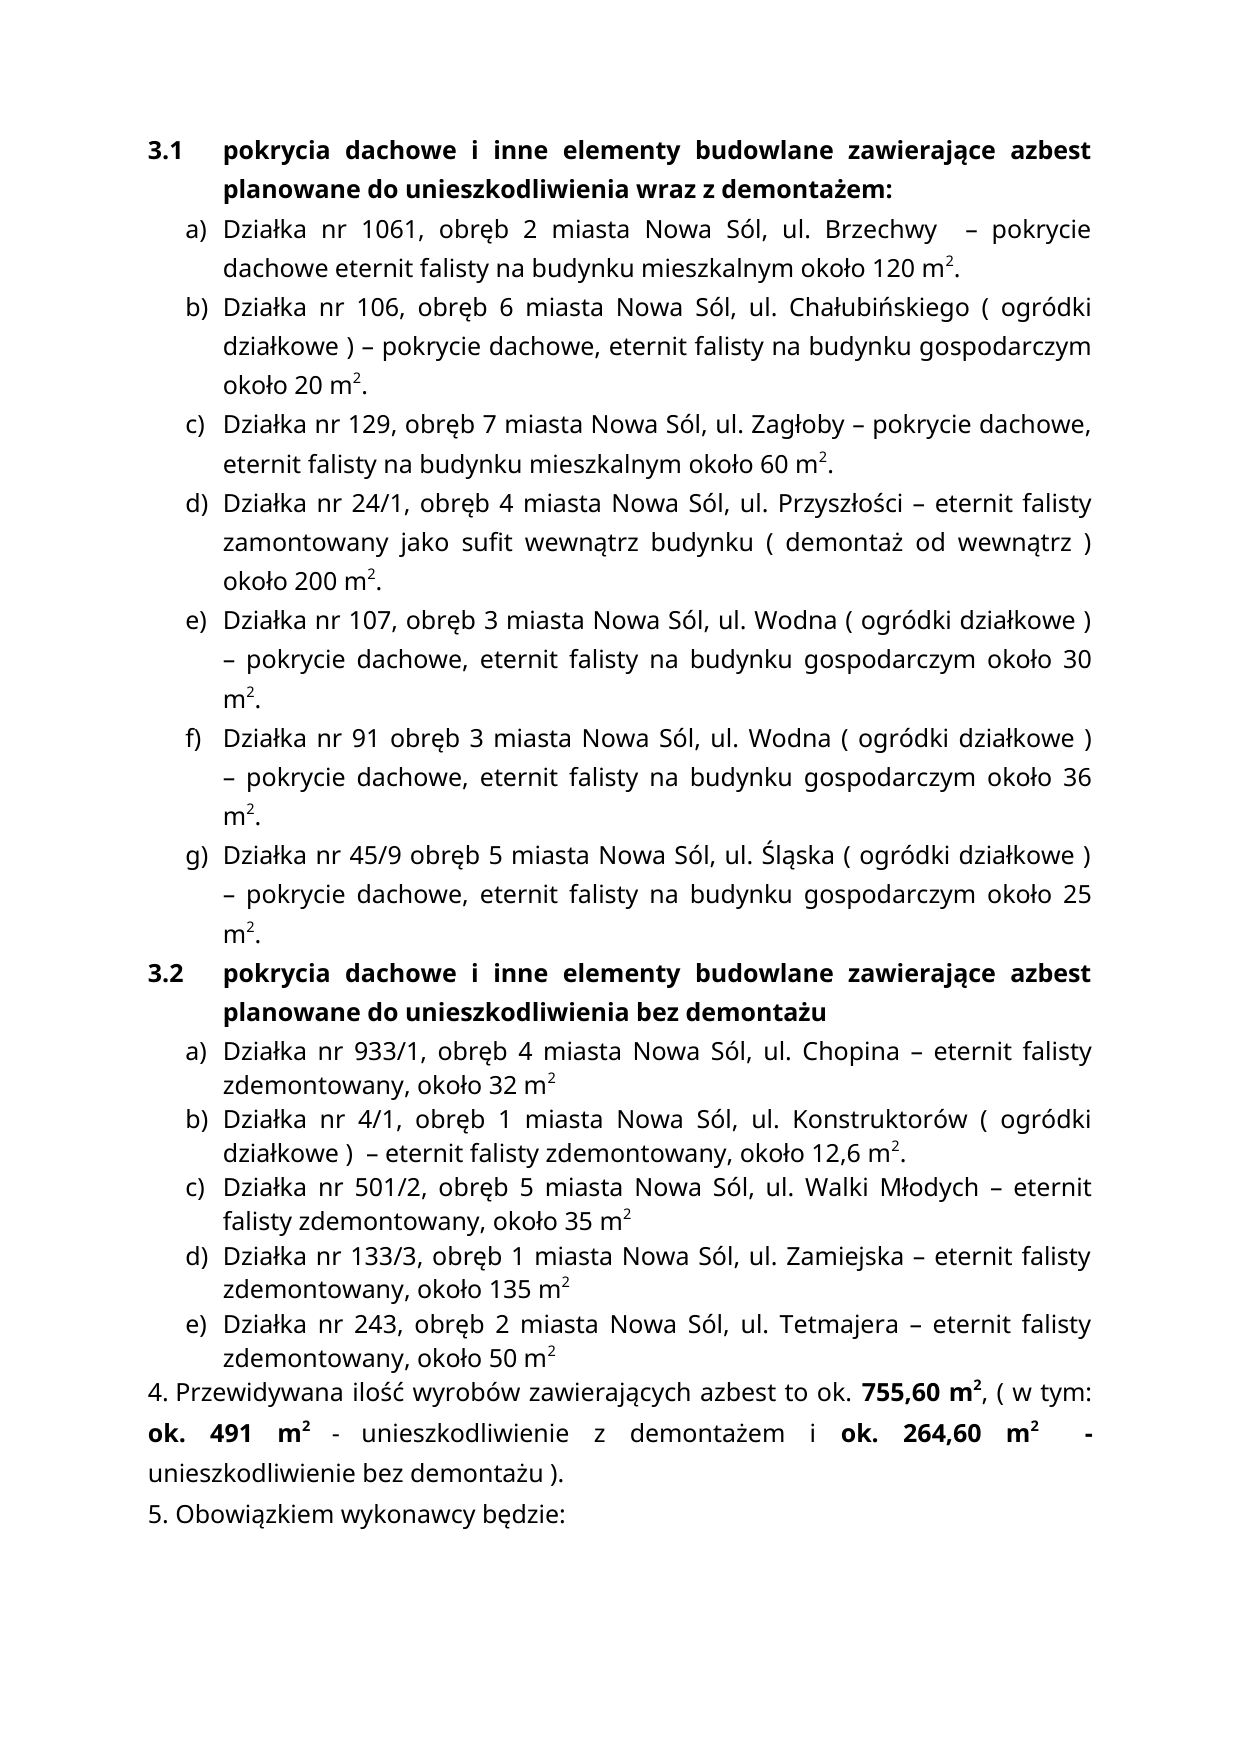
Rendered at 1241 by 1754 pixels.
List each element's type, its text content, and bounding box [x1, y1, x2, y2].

list Działka nr 933/1, obręb 4 miasta Nowa Sól, ul. Chopina – eternit falisty zdemontowany, około 32 m2 [185, 1034, 1093, 1102]
list Działka nr 243, obręb 2 miasta Nowa Sól, ul. Tetmajera – eternit falisty zdemontowany, około 50 m2 [185, 1306, 1093, 1374]
list Działka nr 501/2, obręb 5 miasta Nowa Sól, ul. Walki Młodych – eternit falisty zdemontowany, około 35 m2 [185, 1170, 1093, 1238]
text 5. Obowiązkiem wykonawcy będzie: [148, 1497, 1093, 1531]
list pokrycia dachowe i inne elementy budowlane zawierające azbest planowane do unieszkodliwienia wraz z demontażem: [148, 133, 1093, 206]
list Działka nr 129, obręb 7 miasta Nowa Sól, ul. Zagłoby – pokrycie dachowe, eternit falisty na budynku mieszkalnym około 60 m2. [185, 407, 1093, 480]
list Działka nr 24/1, obręb 4 miasta Nowa Sól, ul. Przyszłości – eternit falisty zamontowany jako sufit wewnątrz budynku ( demontaż od wewnątrz ) około 200 m2. [185, 485, 1093, 598]
list pokrycia dachowe i inne elementy budowlane zawierające azbest planowane do unieszkodliwienia bez demontażu [148, 955, 1093, 1029]
text 4. Przewidywana ilość wyrobów zawierających azbest to ok. 755,60 m2, ( w tym: ok. 491 m2 - unieszkodliwienie z demontażem i ok. 264,60 m2 - unieszkodliwienie bez demontażu ). [148, 1374, 1093, 1490]
list Działka nr 107, obręb 3 miasta Nowa Sól, ul. Wodna ( ogródki działkowe ) – pokrycie dachowe, eternit falisty na budynku gospodarczym około 30 m2. [185, 603, 1093, 715]
list Działka nr 1061, obręb 2 miasta Nowa Sól, ul. Brzechwy – pokrycie dachowe eternit falisty na budynku mieszkalnym około 120 m2. [185, 211, 1093, 284]
list Działka nr 91 obręb 3 miasta Nowa Sól, ul. Wodna ( ogródki działkowe ) – pokrycie dachowe, eternit falisty na budynku gospodarczym około 36 m2. [185, 720, 1093, 833]
list Działka nr 4/1, obręb 1 miasta Nowa Sól, ul. Konstruktorów ( ogródki działkowe ) – eternit falisty zdemontowany, około 12,6 m2. [185, 1102, 1093, 1170]
list Działka nr 106, obręb 6 miasta Nowa Sól, ul. Chałubińskiego ( ogródki działkowe ) – pokrycie dachowe, eternit falisty na budynku gospodarczym około 20 m2. [185, 289, 1093, 402]
list Działka nr 133/3, obręb 1 miasta Nowa Sól, ul. Zamiejska – eternit falisty zdemontowany, około 135 m2 [185, 1238, 1093, 1306]
list Działka nr 45/9 obręb 5 miasta Nowa Sól, ul. Śląska ( ogródki działkowe ) – pokrycie dachowe, eternit falisty na budynku gospodarczym około 25 m2. [185, 838, 1093, 950]
